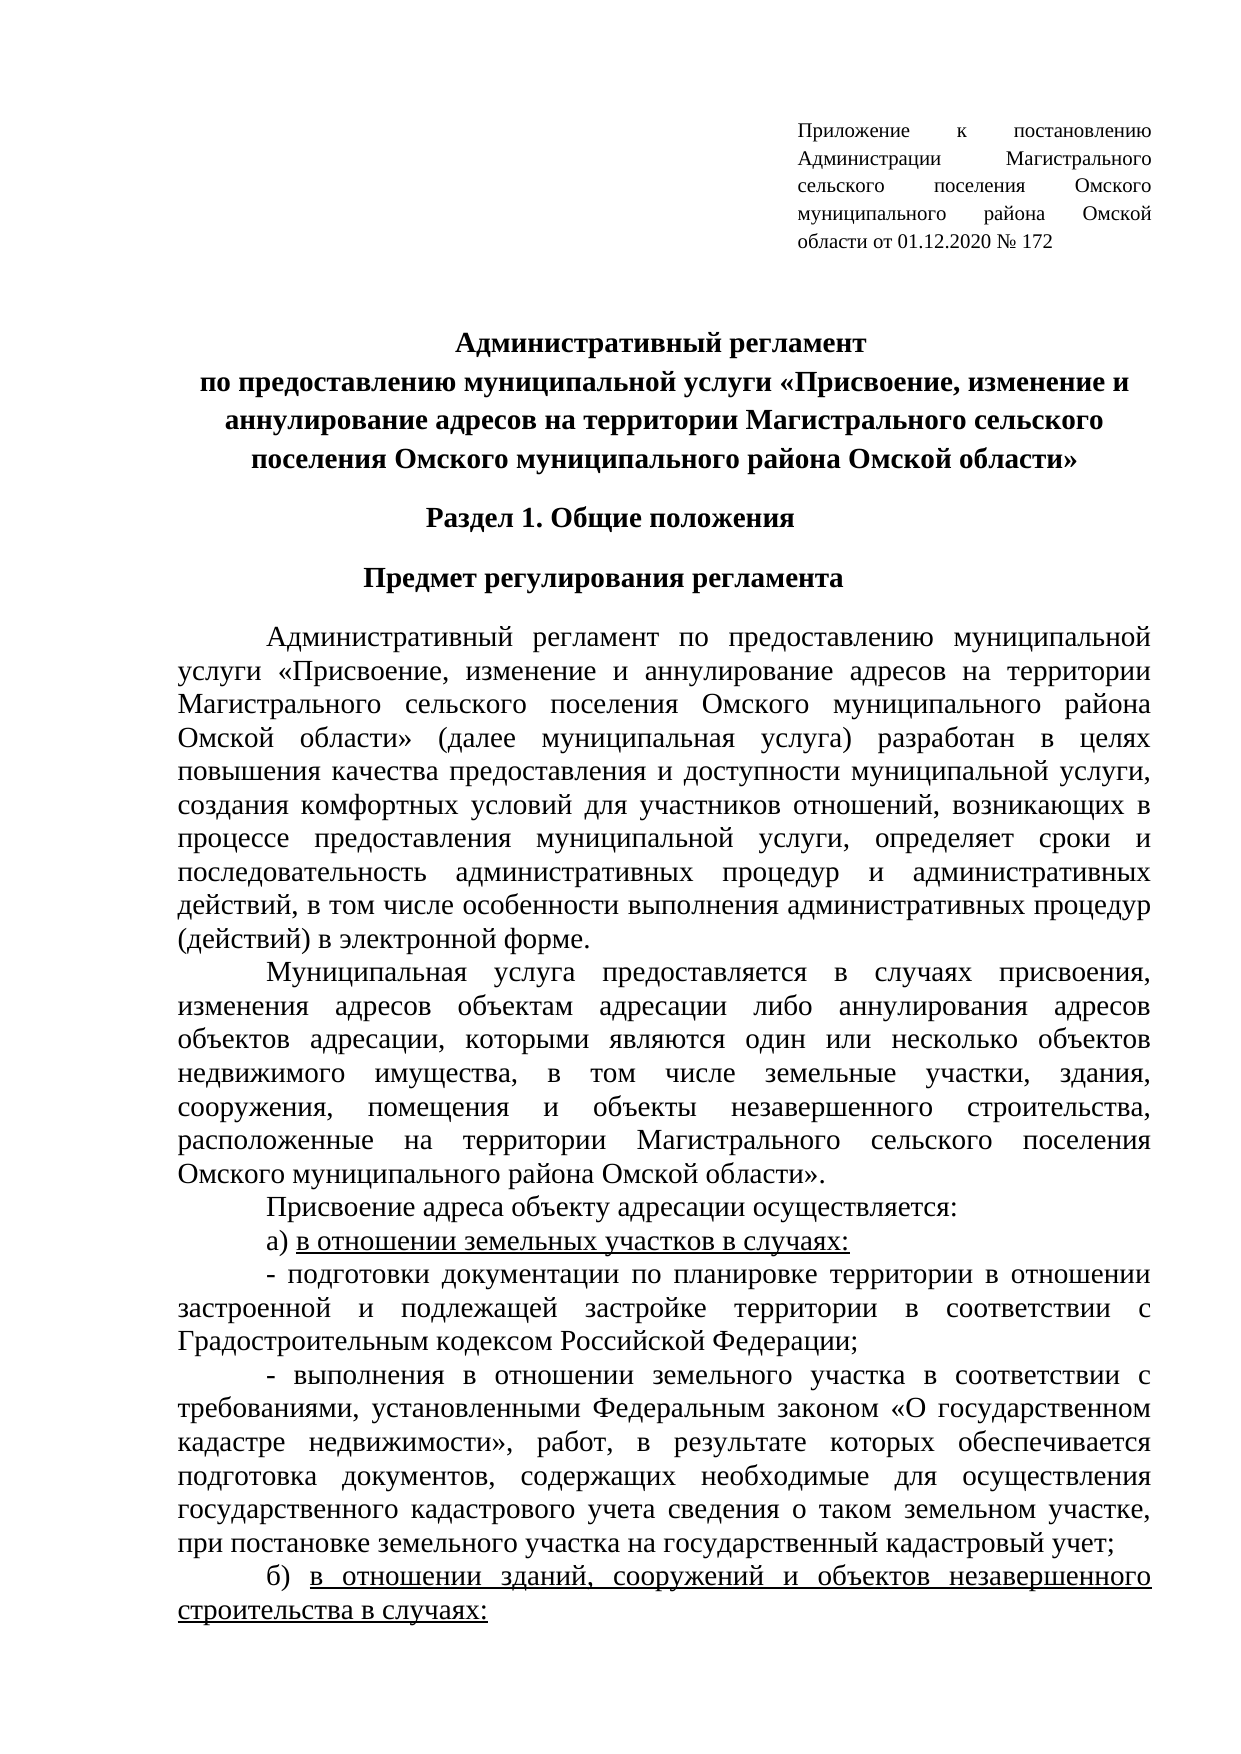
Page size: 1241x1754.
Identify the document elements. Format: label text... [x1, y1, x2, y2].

text - выполнения в отношении земельного участка в соответствии с требованиями, установленными Федеральным законом «О государственном кадастре недвижимости», работ, в результате которых обеспечивается подготовка документов, содержащих необходимые для осуществления государственного кадастрового учета сведения о таком земельном участке, при постановке земельного участка на государственный кадастровый учет; [177, 1357, 1152, 1558]
text - подготовки документации по планировке территории в отношении застроенной и подлежащей застройке территории в соответствии с Градостроительным кодексом Российской Федерации; [177, 1256, 1152, 1357]
text Административный регламент по предоставлению муниципальной услуги «Присвоение, изменение и аннулирование адресов на территории Магистрального сельского поселения Омского муниципального района Омской области» (далее муниципальная услуга) разработан в целях повышения качества предоставления и доступности муниципальной услуги, создания комфортных условий для участников отношений, возникающих в процессе предоставления муниципальной услуги, определяет сроки и последовательность административных процедур и административных действий, в том числе особенности выполнения административных процедур (действий) в электронной форме. [177, 619, 1152, 954]
text Административный регламент по предоставлению муниципальной услуги «Присвоение, изменение и аннулирование адресов на территории Магистрального сельского поселения Омского муниципального района Омской области» [177, 325, 1152, 474]
text а) в отношении земельных участков в случаях: [177, 1223, 1152, 1256]
text Раздел 1. Общие положения [177, 500, 1152, 534]
text Предмет регулирования регламента [177, 560, 1152, 593]
text Присвоение адреса объекту адресации осуществляется: [177, 1189, 1152, 1223]
text б) в отношении зданий, сооружений и объектов незавершенного строительства в случаях: [177, 1558, 1152, 1625]
text Муниципальная услуга предоставляется в случаях присвоения, изменения адресов объектам адресации либо аннулирования адресов объектов адресации, которыми являются один или несколько объектов недвижимого имущества, в том числе земельные участки, здания, сооружения, помещения и объекты незавершенного строительства, расположенные на территории Магистрального сельского поселения Омского муниципального района Омской области». [177, 954, 1152, 1189]
text Приложение к постановлению Администрации Магистрального сельского поселения Омского муниципального района Омской области от 01.12.2020 № 172 [797, 118, 1152, 253]
